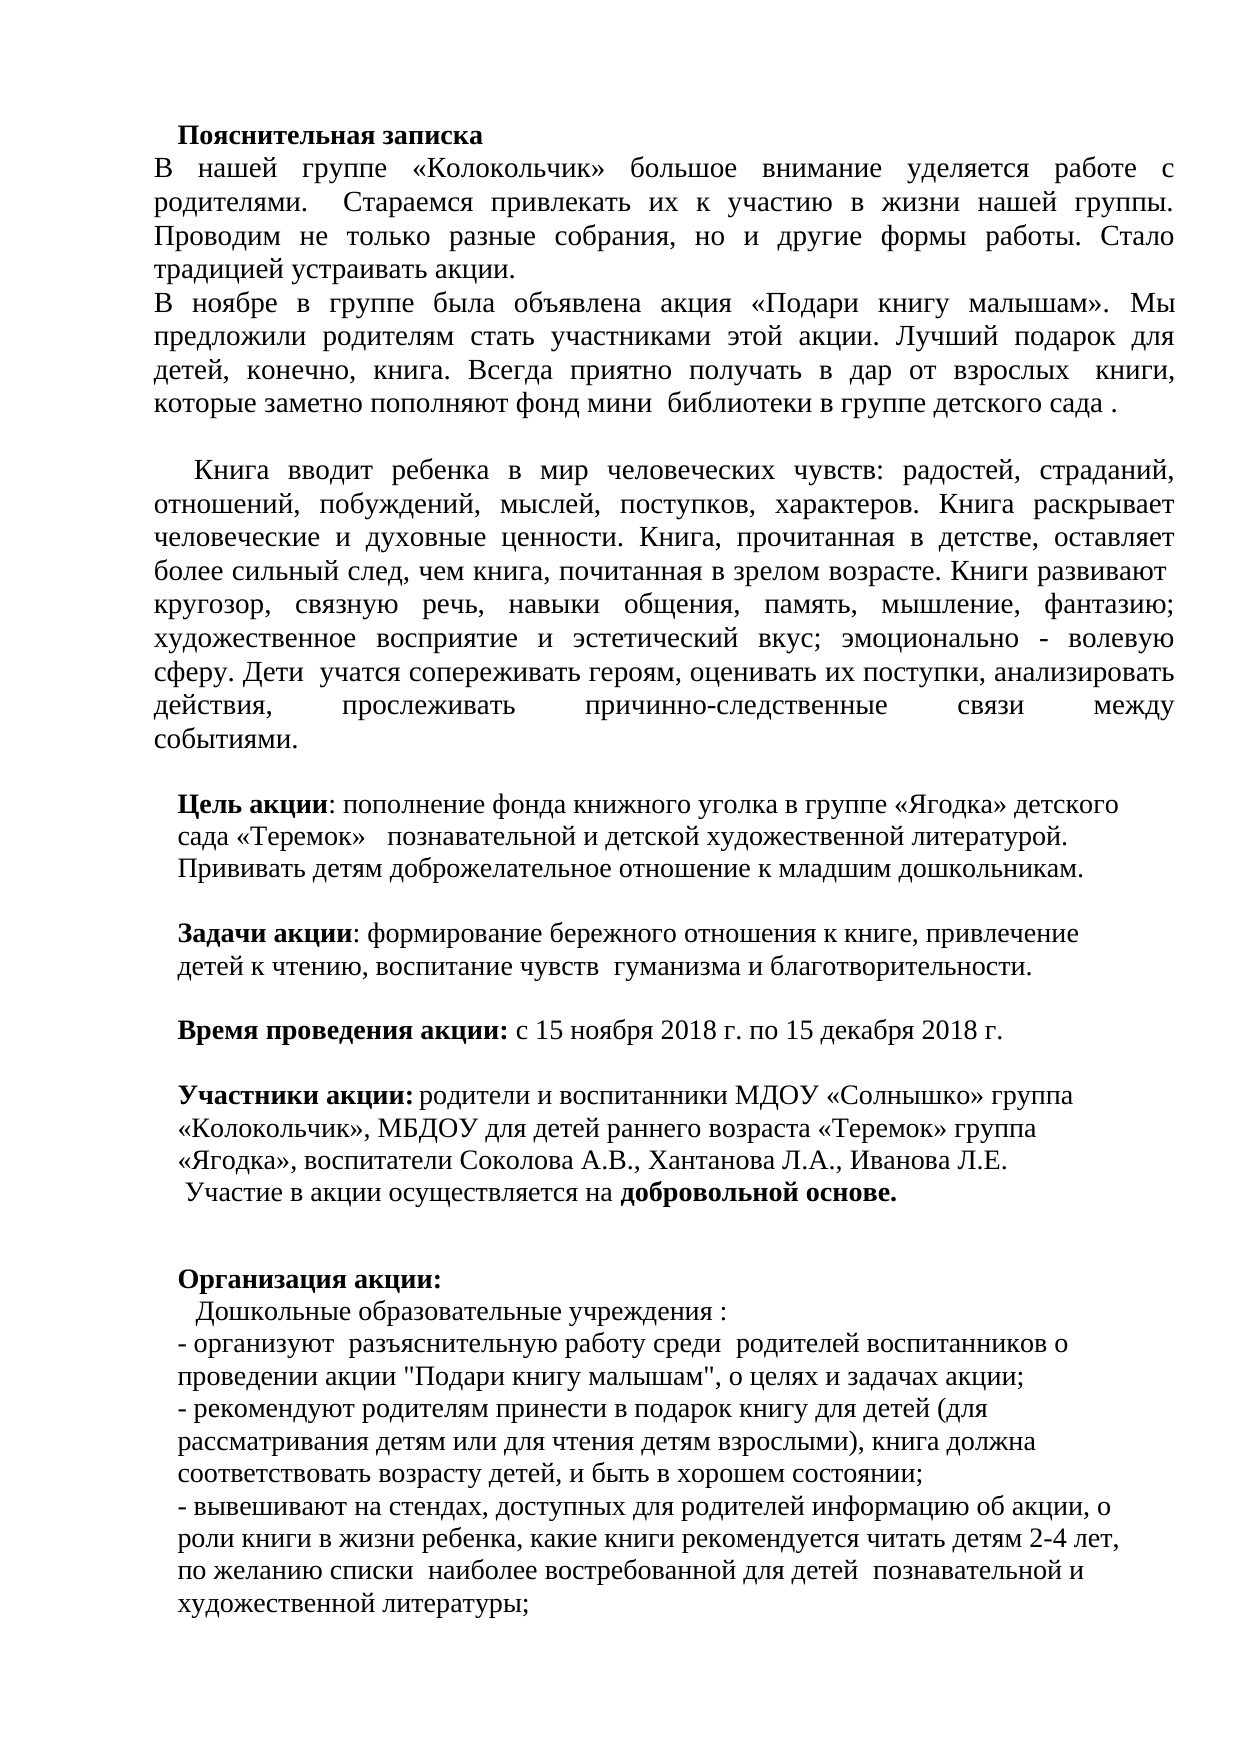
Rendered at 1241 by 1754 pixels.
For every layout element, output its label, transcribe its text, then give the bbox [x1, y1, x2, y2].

text Организация акции: [177, 1262, 1152, 1294]
text Участие в акции осуществляется на добровольной основе. [177, 1175, 1152, 1208]
text - организуют разъяснительную работу среди родителей воспитанников о проведении акции "Подари книгу малышам", о целях и задачах акции; [177, 1327, 1152, 1391]
text Книга вводит ребенка в мир человеческих чувств: радостей, страданий, отношений, побуждений, мыслей, поступков, характеров. Книга раскрывает человеческие и духовные ценности. Книга, прочитанная в детстве, оставляет более сильный след, чем книга, почитанная в зрелом возрасте. Книги развивают кругозор, связную речь, навыки общения, память, мышление, фантазию; художественное восприятие и эстетический вкус; эмоционально - волевую сферу. Дети учатся сопереживать героям, оценивать их поступки, анализировать действия, прослеживать причинно-следственные связи между событиями. [153, 419, 1175, 754]
text Время проведения акции: с 15 ноября 2018 г. по 15 декабря 2018 г. [177, 1013, 1152, 1046]
text Пояснительная записка [177, 118, 1152, 151]
text - рекомендуют родителям принести в подарок книгу для детей (для рассматривания детям или для чтения детям взрослыми), книга должна соответствовать возрасту детей, и быть в хорошем состоянии; [177, 1391, 1152, 1488]
text Дошкольные образовательные учреждения : [177, 1294, 1152, 1327]
text Цель акции: пополнение фонда книжного уголка в группе «Ягодка» детского сада «Теремок» познавательной и детской художественной литературой. Прививать детям доброжелательное отношение к младшим дошкольникам. [177, 787, 1152, 884]
text - вывешивают на стендах, доступных для родителей информацию об акции, о роли книги в жизни ребенка, какие книги рекомендуется читать детям 2-4 лет, по желанию списки наиболее востребованной для детей познавательной и художественной литературы; [177, 1488, 1152, 1618]
text Задачи акции: формирование бережного отношения к книге, привлечение детей к чтению, воспитание чувств гуманизма и благотворительности. [177, 916, 1152, 981]
text Участники акции: родители и воспитанники МДОУ «Солнышко» группа «Колокольчик», МБДОУ для детей раннего возраста «Теремок» группа «Ягодка», воспитатели Соколова А.В., Хантанова Л.А., Иванова Л.Е. [177, 1078, 1152, 1175]
text В нашей группе «Колокольчик» большое внимание уделяется работе с родителями. Стараемся привлекать их к участию в жизни нашей группы. Проводим не только разные собрания, но и другие формы работы. Стало традицией устраивать акции. [153, 151, 1175, 285]
text В ноябре в группе была объявлена акция «Подари книгу малышам». Мы предложили родителям стать участниками этой акции. Лучший подарок для детей, конечно, книга. Всегда приятно получать в дар от взрослых книги, которые заметно пополняют фонд мини библиотеки в группе детского сада . [153, 285, 1175, 419]
